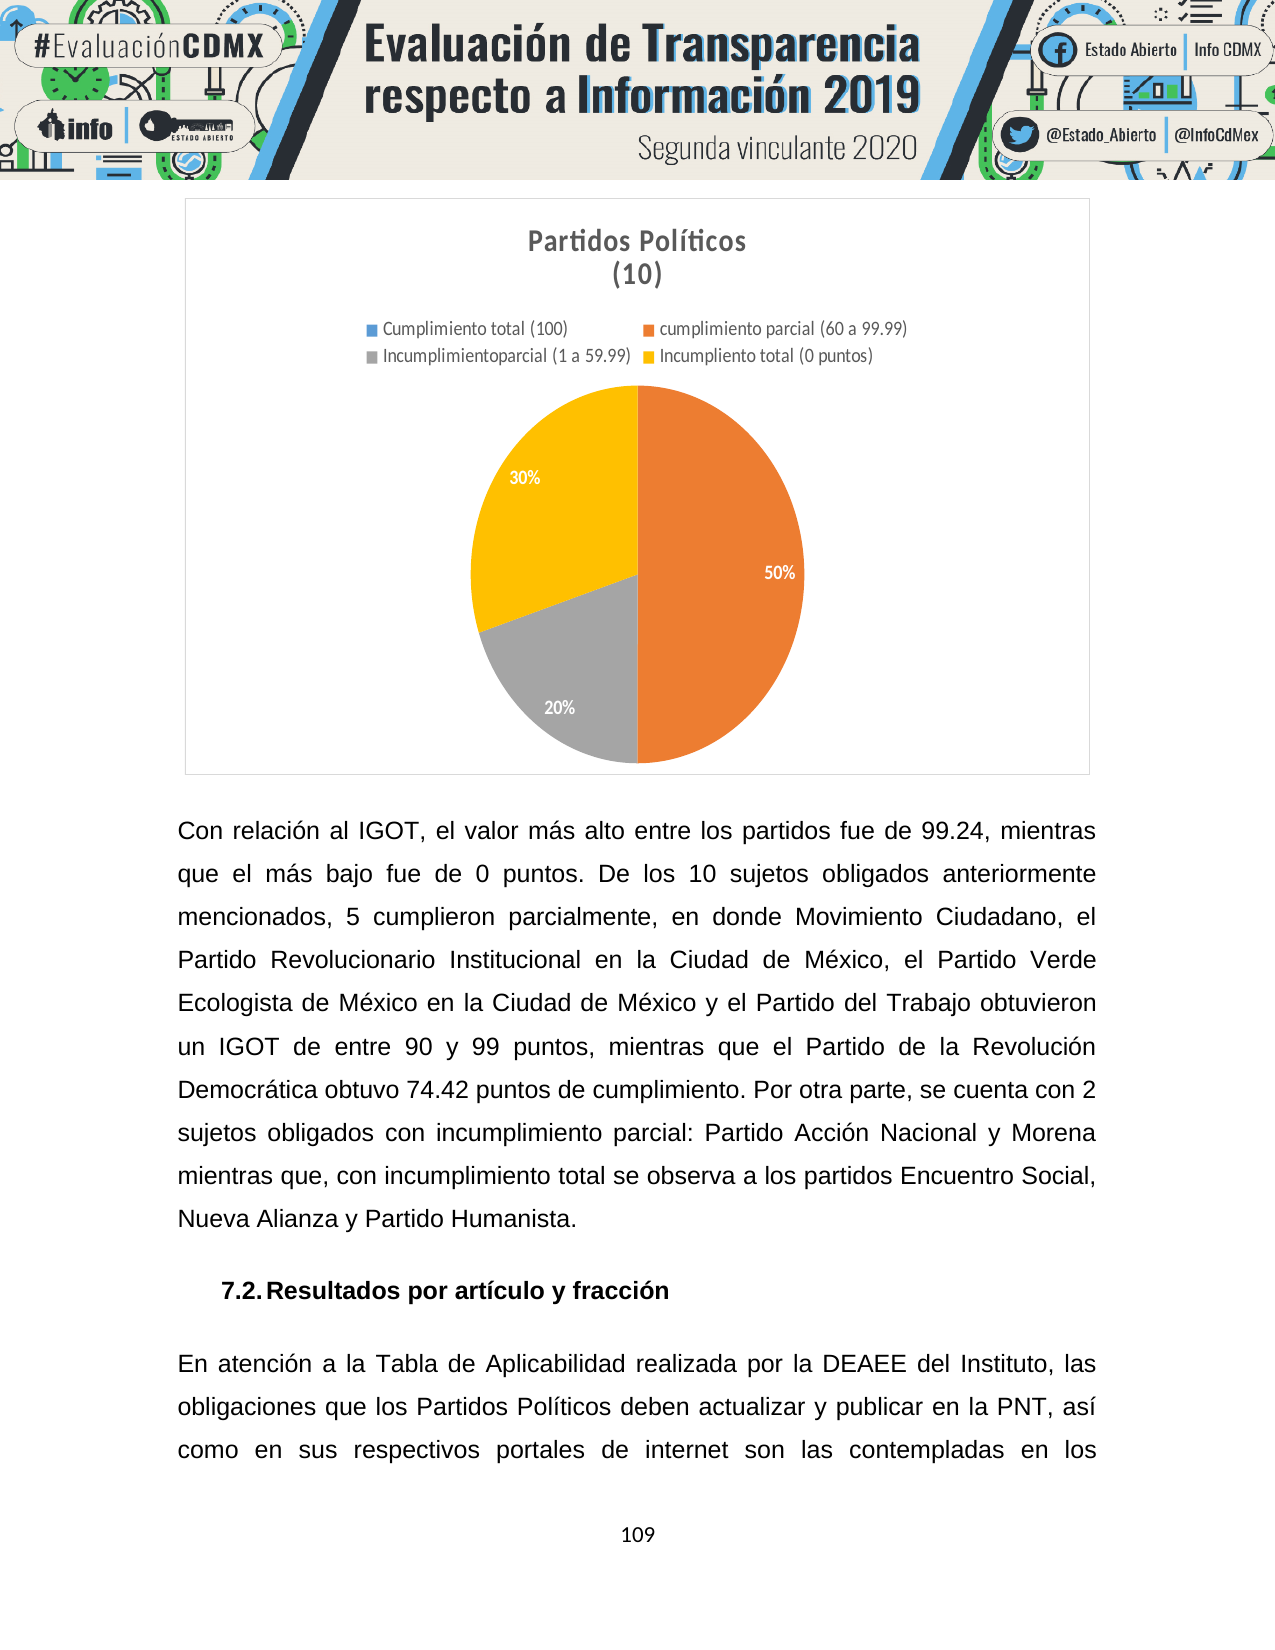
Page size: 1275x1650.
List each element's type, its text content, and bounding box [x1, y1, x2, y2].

text Con relación al IGOT, el valor más alto entre los partidos fue de 99.24, mientras que el más bajo fue de 0 puntos. De los 10 sujetos obligados anteriormente mencionados, 5 cumplieron parcialmente, en donde Movimiento Ciudadano, el Partido Revolucionario Institucional en la Ciudad de México, el Partido Verde Ecologista de México en la Ciudad de México y el Partido del Trabajo obtuvieron un IGOT de entre 90 y 99 puntos, mientras que el Partido de la Revolución Democrática obtuvo 74.42 puntos de cumplimiento. Por otra parte, se cuenta con 2 sujetos obligados con incumplimiento parcial: Partido Acción Nacional y Morena mientras que, con incumplimiento total se observa a los partidos Encuentro Social, Nueva Alianza y Partido Humanista. [177, 816, 1098, 1233]
picture [0, 0, 1275, 180]
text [177, 1349, 1098, 1464]
subtitle Resultados por artículo y fracción [221, 1276, 1098, 1305]
